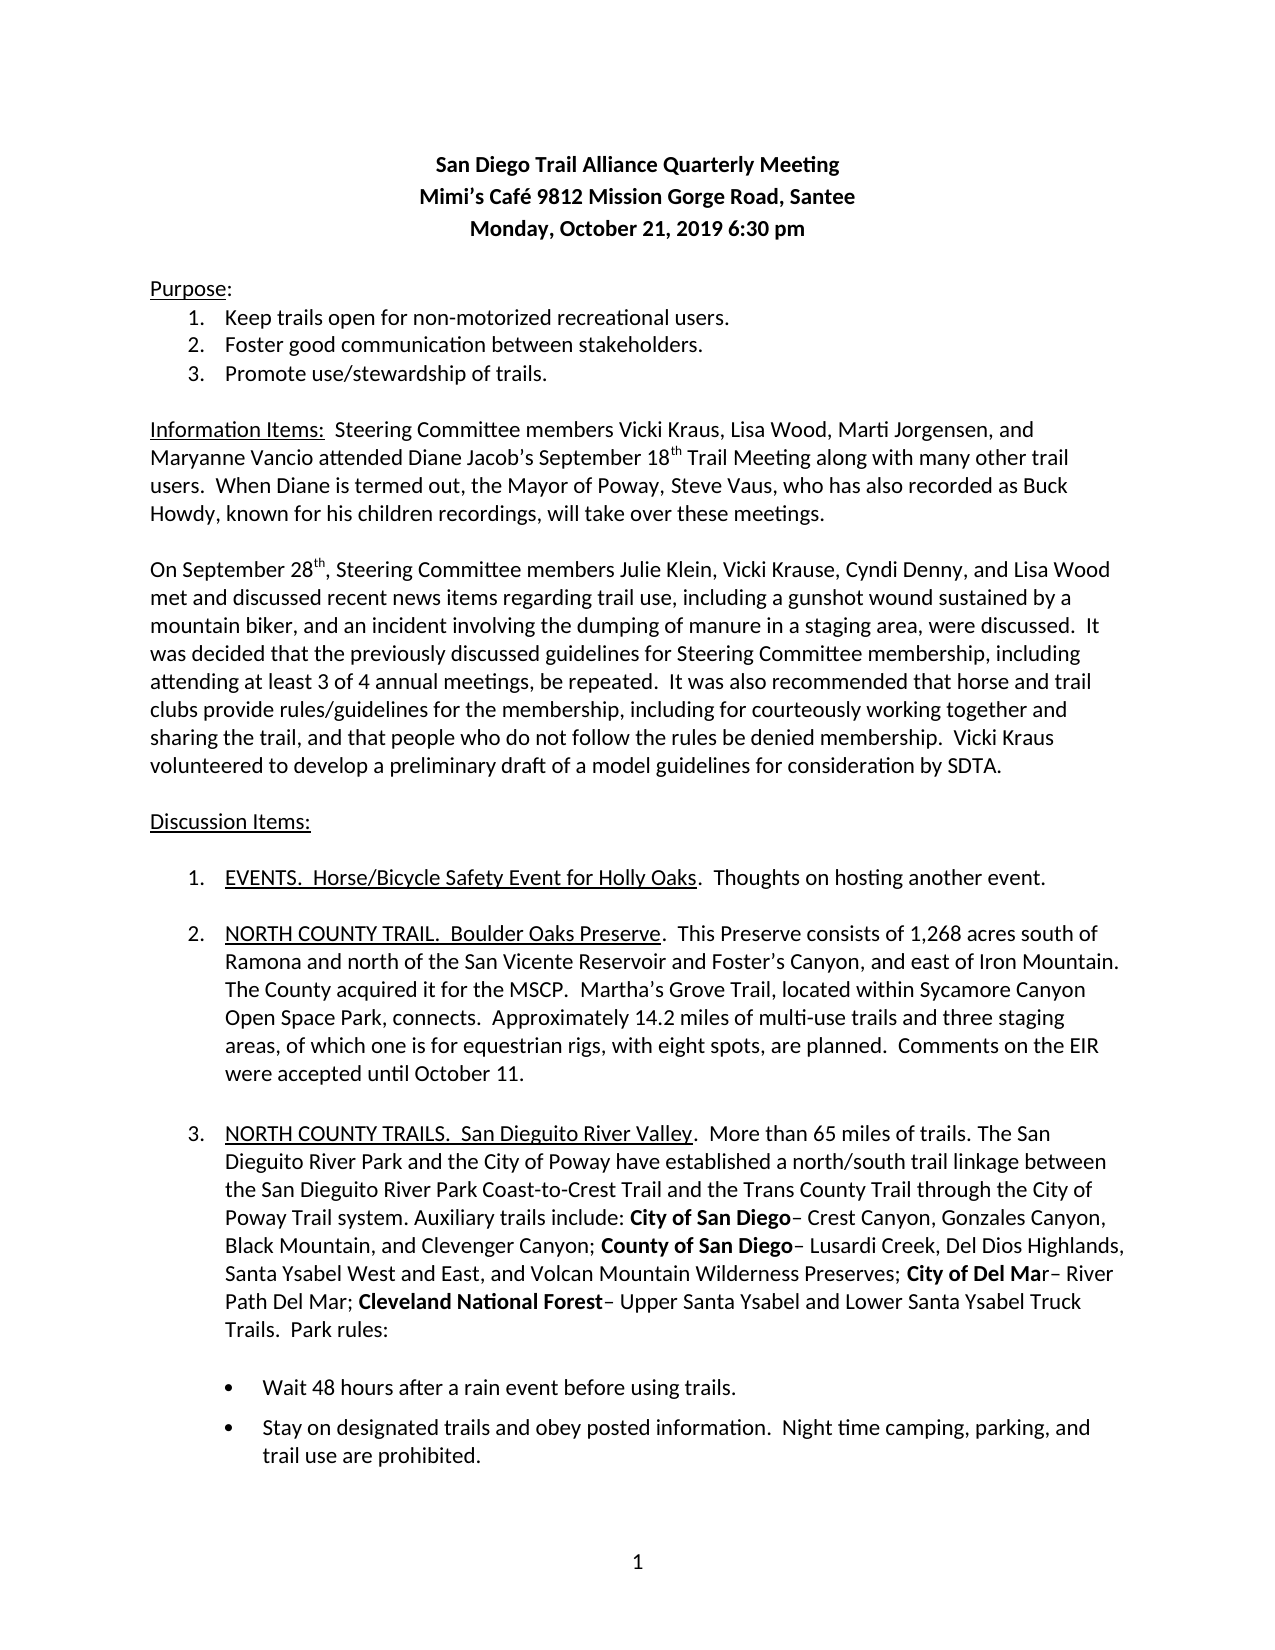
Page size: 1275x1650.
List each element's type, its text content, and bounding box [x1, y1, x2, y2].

list Wait 48 hours after a rain event before using trails. [225, 1373, 1125, 1401]
list NORTH COUNTY TRAIL. Boulder Oaks Preserve. This Preserve consists of 1,268 acres south of Ramona and north of the San Vicente Reservoir and Foster’s Canyon, and east of Iron Mountain. The County acquired it for the MSCP. Martha’s Grove Trail, located within Sycamore Canyon Open Space Park, connects. Approximately 14.2 miles of multi-use trails and three staging areas, of which one is for equestrian rigs, with eight spots, are planned. Comments on the EIR were accepted until October 11. [187, 919, 1125, 1087]
list Keep trails open for non-motorized recreational users. [187, 303, 1125, 331]
list Stay on designated trails and obey posted information. Night time camping, parking, and trail use are prohibited. [225, 1413, 1125, 1469]
text Purpose: [150, 274, 1125, 303]
text Mimi’s Café 9812 Mission Gorge Road, Santee [150, 182, 1125, 210]
text Discussion Items: [150, 807, 1125, 835]
list Foster good communication between stakeholders. [187, 331, 1125, 359]
list Promote use/stewardship of trails. [187, 359, 1125, 387]
list EVENTS. Horse/Bicycle Safety Event for Holly Oaks. Thoughts on hosting another event. [187, 863, 1125, 891]
text San Diego Trail Alliance Quarterly Meeting [150, 150, 1125, 178]
text On September 28th, Steering Committee members Julie Klein, Vicki Krause, Cyndi Denny, and Lisa Wood met and discussed recent news items regarding trail use, including a gunshot wound sustained by a mountain biker, and an incident involving the dumping of manure in a staging area, were discussed. It was decided that the previously discussed guidelines for Steering Committee membership, including attending at least 3 of 4 annual meetings, be repeated. It was also recommended that horse and trail clubs provide rules/guidelines for the membership, including for courteously working together and sharing the trail, and that people who do not follow the rules be denied membership. Vicki Kraus volunteered to develop a preliminary draft of a model guidelines for consideration by SDTA. [150, 555, 1125, 779]
text Monday, October 21, 2019 6:30 pm [150, 214, 1125, 242]
list NORTH COUNTY TRAILS. San Dieguito River Valley. More than 65 miles of trails. The San Dieguito River Park and the City of Poway have established a north/south trail linkage between the San Dieguito River Park Coast-to-Crest Trail and the Trans County Trail through the City of Poway Trail system. Auxiliary trails include: City of San Diego– Crest Canyon, Gonzales Canyon, Black Mountain, and Clevenger Canyon; County of San Diego– Lusardi Creek, Del Dios Highlands, Santa Ysabel West and East, and Volcan Mountain Wilderness Preserves; City of Del Mar– River Path Del Mar; Cleveland National Forest– Upper Santa Ysabel and Lower Santa Ysabel Truck Trails. Park rules: [187, 1119, 1125, 1343]
text Information Items: Steering Committee members Vicki Kraus, Lisa Wood, Marti Jorgensen, and Maryanne Vancio attended Diane Jacob’s September 18th Trail Meeting along with many other trail users. When Diane is termed out, the Mayor of Poway, Steve Vaus, who has also recorded as Buck Howdy, known for his children recordings, will take over these meetings. [150, 415, 1125, 527]
